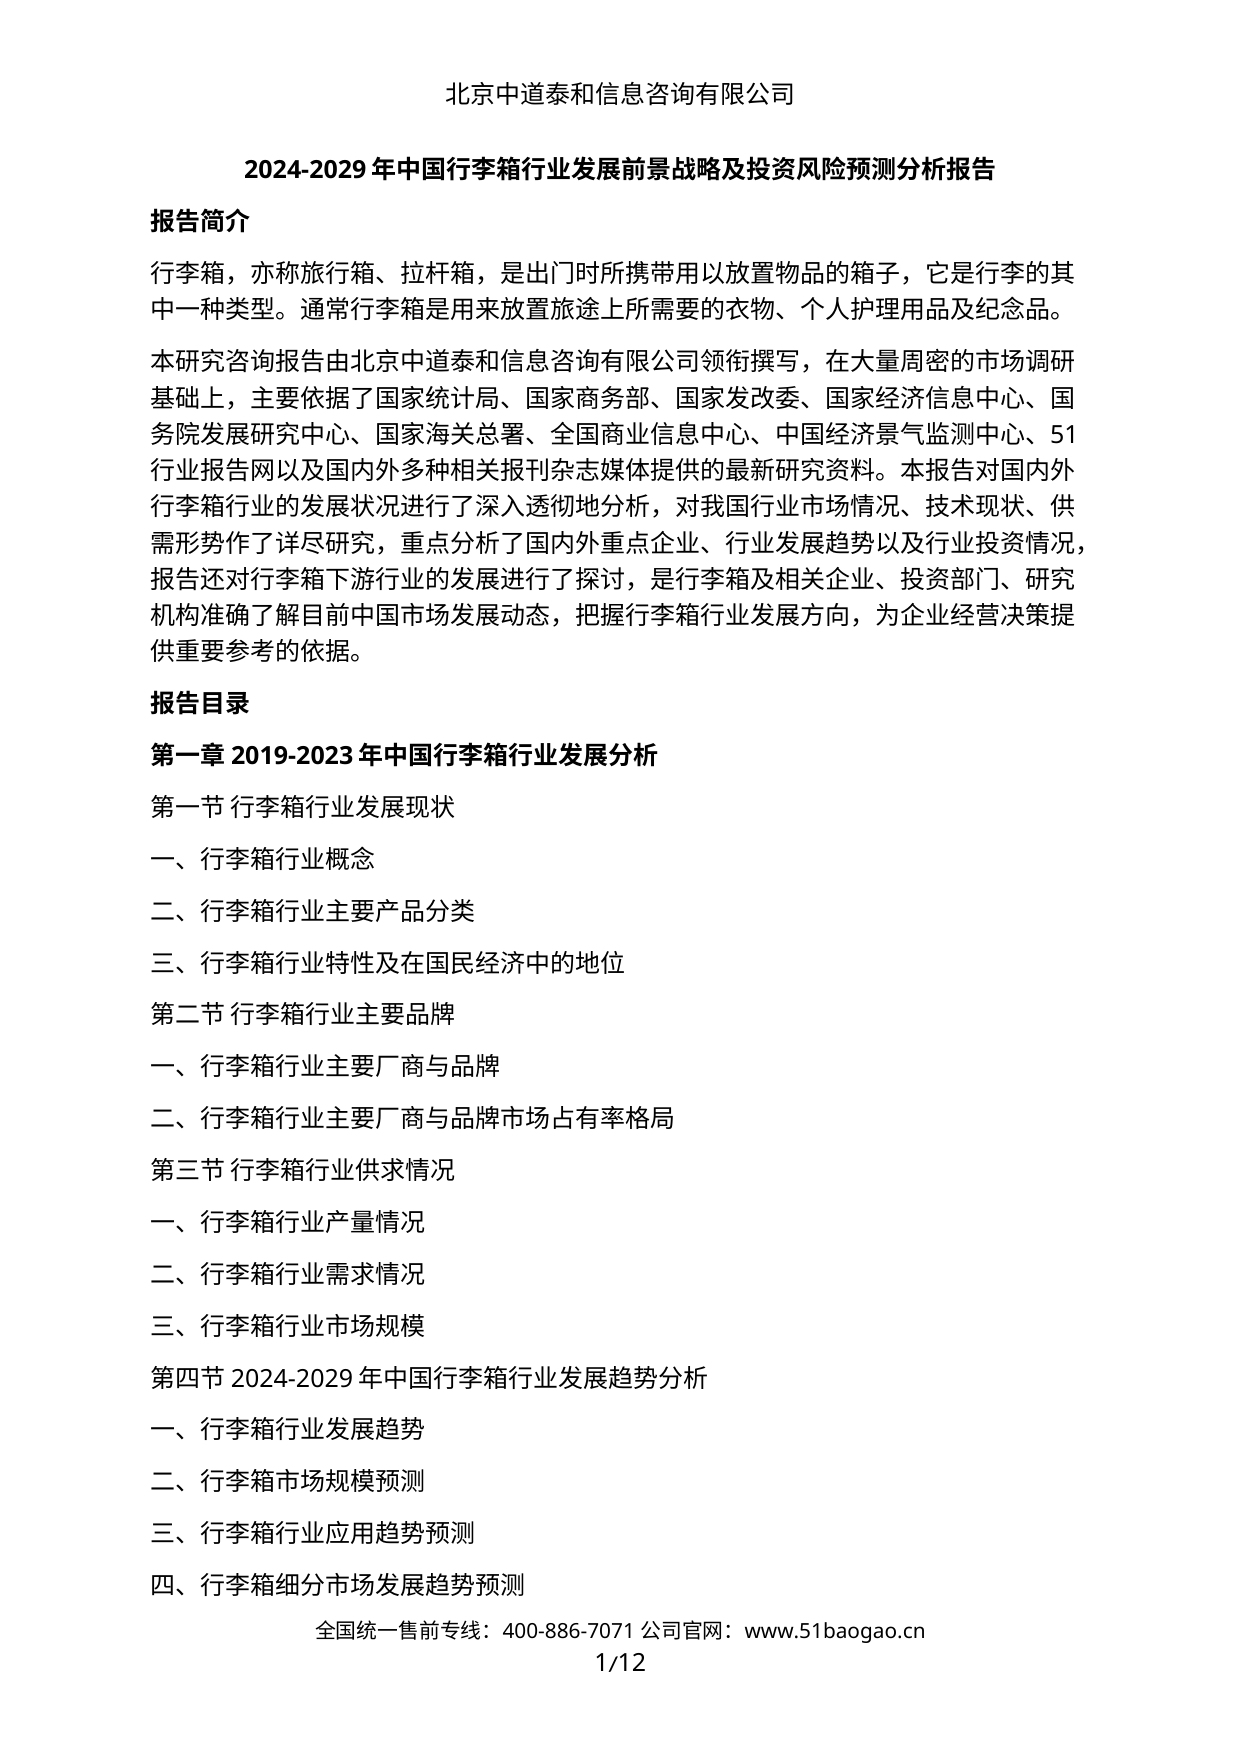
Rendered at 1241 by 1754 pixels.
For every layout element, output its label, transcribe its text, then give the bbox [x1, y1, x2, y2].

text 三、行李箱行业市场规模 [150, 1306, 1090, 1342]
text 第四节 2024-2029年中国行李箱行业发展趋势分析 [150, 1358, 1090, 1394]
text 报告简介 [150, 202, 1090, 238]
text 报告目录 [150, 684, 1090, 720]
text 四、行李箱细分市场发展趋势预测 [150, 1566, 1090, 1602]
text 一、行李箱行业产量情况 [150, 1202, 1090, 1239]
text 三、行李箱行业特性及在国民经济中的地位 [150, 943, 1090, 979]
text 第二节 行李箱行业主要品牌 [150, 995, 1090, 1031]
text 本研究咨询报告由北京中道泰和信息咨询有限公司领衔撰写，在大量周密的市场调研基础上，主要依据了国家统计局、国家商务部、国家发改委、国家经济信息中心、国务院发展研究中心、国家海关总署、全国商业信息中心、中国经济景气监测中心、51行业报告网以及国内外多种相关报刊杂志媒体提供的最新研究资料。本报告对国内外行李箱行业的发展状况进行了深入透彻地分析，对我国行业市场情况、技术现状、供需形势作了详尽研究，重点分析了国内外重点企业、行业发展趋势以及行业投资情况，报告还对行李箱下游行业的发展进行了探讨，是行李箱及相关企业、投资部门、研究机构准确了解目前中国市场发展动态，把握行李箱行业发展方向，为企业经营决策提供重要参考的依据。 [150, 342, 1090, 668]
text 一、行李箱行业概念 [150, 839, 1090, 876]
text 2024-2029年中国行李箱行业发展前景战略及投资风险预测分析报告 [150, 150, 1090, 186]
text 二、行李箱行业主要厂商与品牌市场占有率格局 [150, 1099, 1090, 1135]
text 二、行李箱行业需求情况 [150, 1254, 1090, 1291]
text 一、行李箱行业主要厂商与品牌 [150, 1047, 1090, 1083]
text 第一节 行李箱行业发展现状 [150, 787, 1090, 824]
text 一、行李箱行业发展趋势 [150, 1410, 1090, 1446]
text 第一章 2019-2023年中国行李箱行业发展分析 [150, 736, 1090, 772]
text 二、行李箱行业主要产品分类 [150, 891, 1090, 927]
text 行李箱，亦称旅行箱、拉杆箱，是出门时所携带用以放置物品的箱子，它是行李的其中一种类型。通常行李箱是用来放置旅途上所需要的衣物、个人护理用品及纪念品。 [150, 254, 1090, 326]
text 二、行李箱市场规模预测 [150, 1462, 1090, 1498]
text 第三节 行李箱行业供求情况 [150, 1151, 1090, 1187]
text 三、行李箱行业应用趋势预测 [150, 1514, 1090, 1550]
